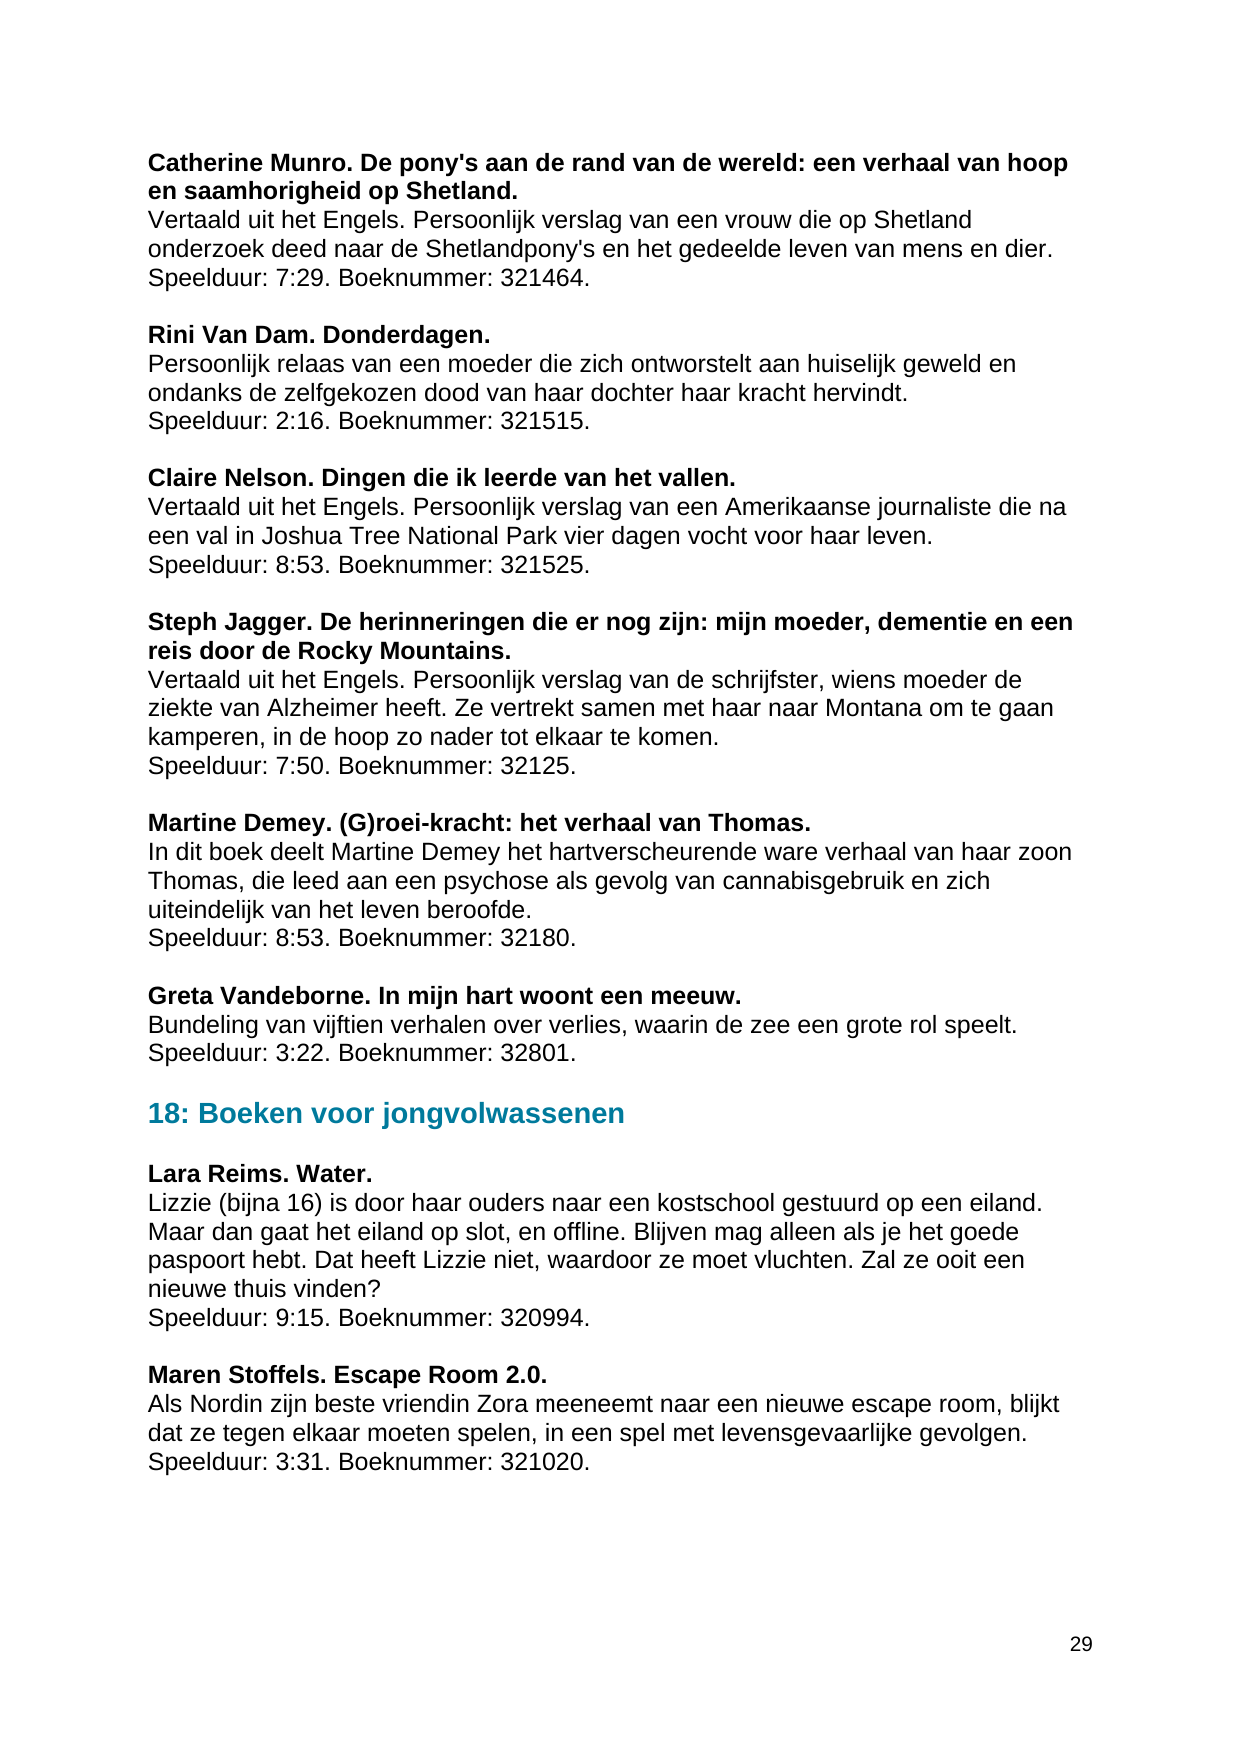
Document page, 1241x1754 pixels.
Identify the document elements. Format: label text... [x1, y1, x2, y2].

text Claire Nelson. Dingen die ik leerde van het vallen. [148, 463, 1093, 492]
text Catherine Munro. De pony's aan de rand van de wereld: een verhaal van hoop en saamhorigheid op Shetland. [148, 148, 1093, 205]
text Rini Van Dam. Donderdagen. [148, 320, 1093, 349]
text Lizzie (bijna 16) is door haar ouders naar een kostschool gestuurd op een eiland. Maar dan gaat het eiland op slot, en offline. Blijven mag alleen als je het goede paspoort hebt. Dat heeft Lizzie niet, waardoor ze moet vluchten. Zal ze ooit een nieuwe thuis vinden? [148, 1188, 1093, 1303]
text Speelduur: 3:31. Boeknummer: 321020. [148, 1447, 1093, 1475]
text Speelduur: 2:16. Boeknummer: 321515. [148, 406, 1093, 435]
text Steph Jagger. De herinneringen die er nog zijn: mijn moeder, dementie en een reis door de Rocky Mountains. [148, 607, 1093, 665]
text Speelduur: 7:50. Boeknummer: 32125. [148, 751, 1093, 780]
text Lara Reims. Water. [148, 1159, 1093, 1188]
text Speelduur: 8:53. Boeknummer: 321525. [148, 550, 1093, 578]
subtitle 18: Boeken voor jongvolwassenen [148, 1096, 1093, 1130]
text Persoonlijk relaas van een moeder die zich ontworstelt aan huiselijk geweld en ondanks de zelfgekozen dood van haar dochter haar kracht hervindt. [148, 349, 1093, 406]
text Vertaald uit het Engels. Persoonlijk verslag van de schrijfster, wiens moeder de ziekte van Alzheimer heeft. Ze vertrekt samen met haar naar Montana om te gaan kamperen, in de hoop zo nader tot elkaar te komen. [148, 665, 1093, 751]
text In dit boek deelt Martine Demey het hartverscheurende ware verhaal van haar zoon Thomas, die leed aan een psychose als gevolg van cannabisgebruik en zich uiteindelijk van het leven beroofde. [148, 837, 1093, 923]
text Martine Demey. (G)roei-kracht: het verhaal van Thomas. [148, 808, 1093, 837]
text Speelduur: 7:29. Boeknummer: 321464. [148, 263, 1093, 291]
text Greta Vandeborne. In mijn hart woont een meeuw. [148, 981, 1093, 1010]
text Vertaald uit het Engels. Persoonlijk verslag van een vrouw die op Shetland onderzoek deed naar de Shetlandpony's en het gedeelde leven van mens en dier. [148, 205, 1093, 263]
text Maren Stoffels. Escape Room 2.0. [148, 1360, 1093, 1389]
text Bundeling van vijftien verhalen over verlies, waarin de zee een grote rol speelt. [148, 1010, 1093, 1038]
text Vertaald uit het Engels. Persoonlijk verslag van een Amerikaanse journaliste die na een val in Joshua Tree National Park vier dagen vocht voor haar leven. [148, 492, 1093, 550]
text Speelduur: 9:15. Boeknummer: 320994. [148, 1303, 1093, 1332]
text Als Nordin zijn beste vriendin Zora meeneemt naar een nieuwe escape room, blijkt dat ze tegen elkaar moeten spelen, in een spel met levensgevaarlijke gevolgen. [148, 1389, 1093, 1447]
text Speelduur: 8:53. Boeknummer: 32180. [148, 923, 1093, 952]
text Speelduur: 3:22. Boeknummer: 32801. [148, 1038, 1093, 1067]
